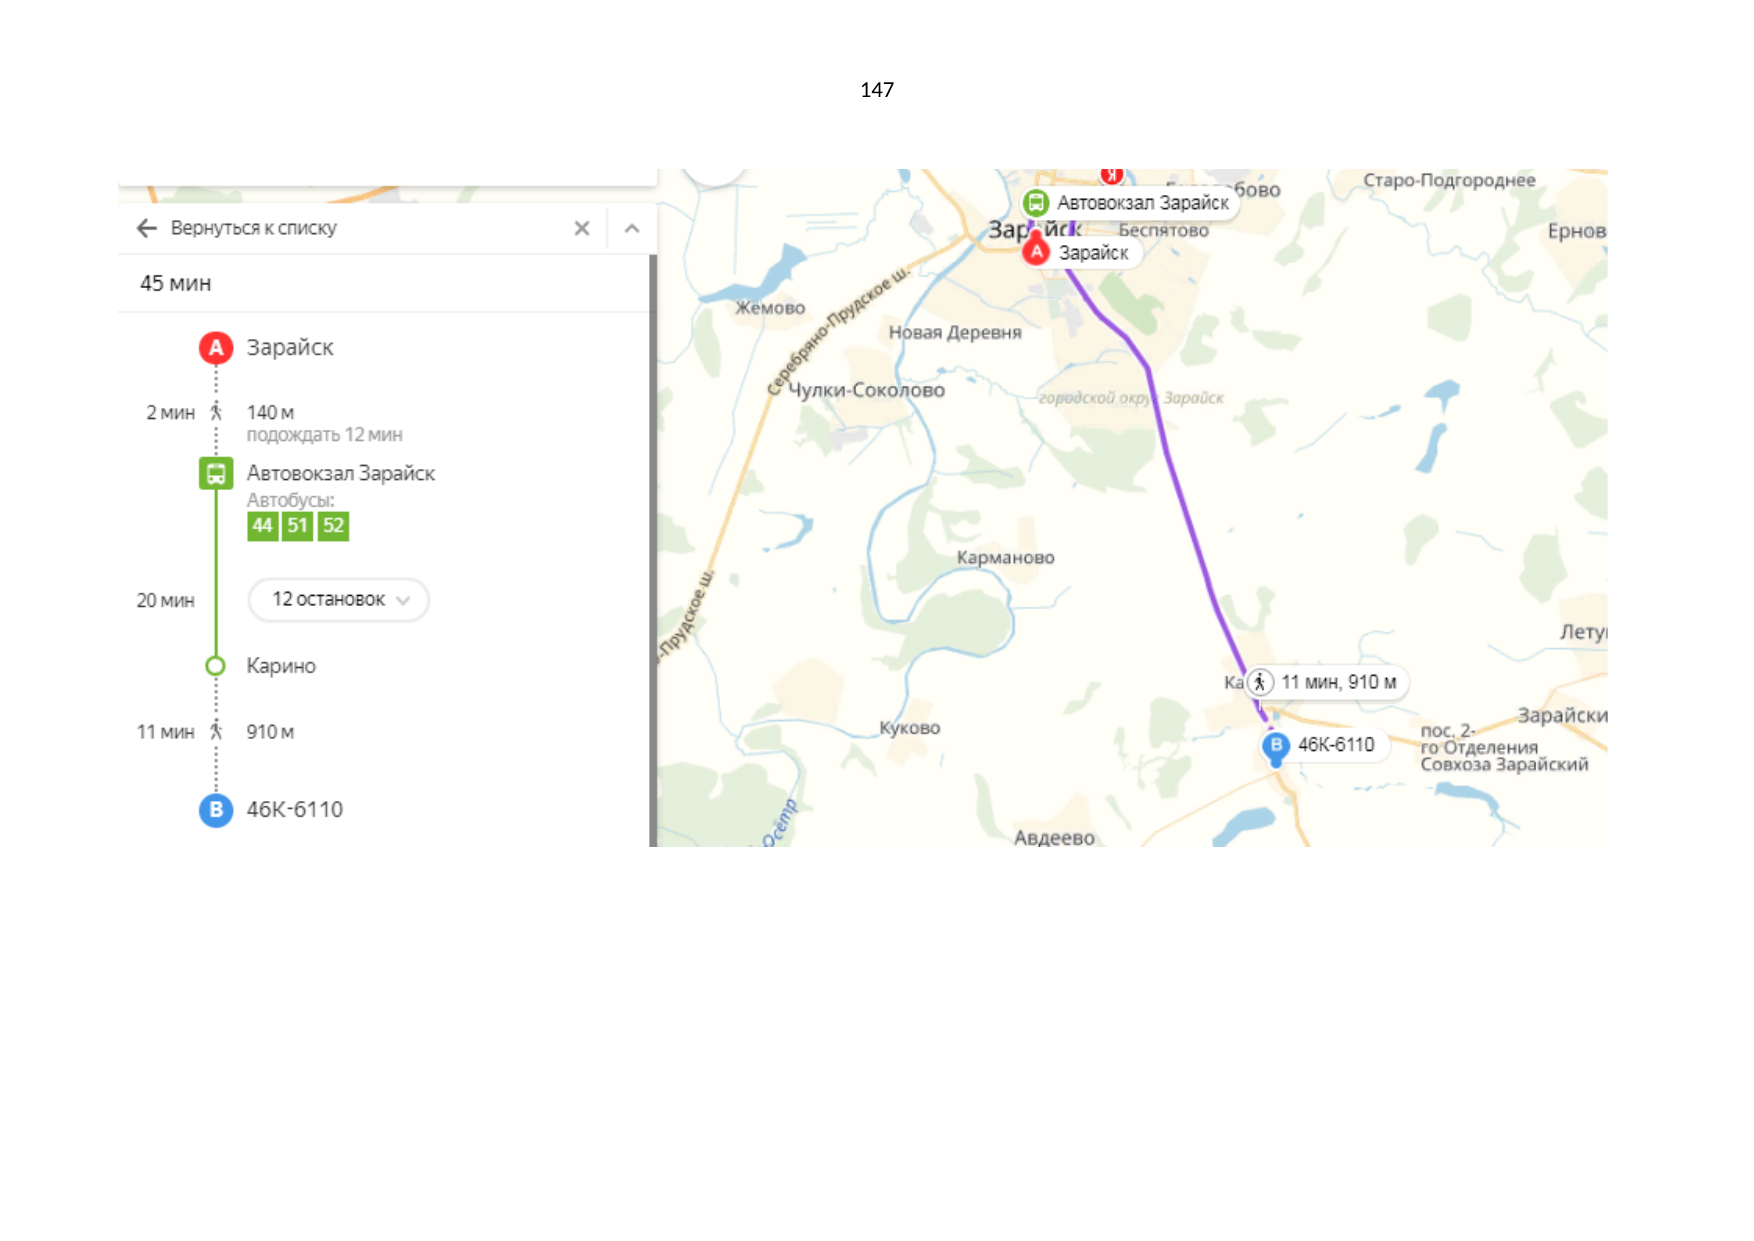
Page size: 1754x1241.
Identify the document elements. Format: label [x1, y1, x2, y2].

picture [118, 169, 1608, 847]
